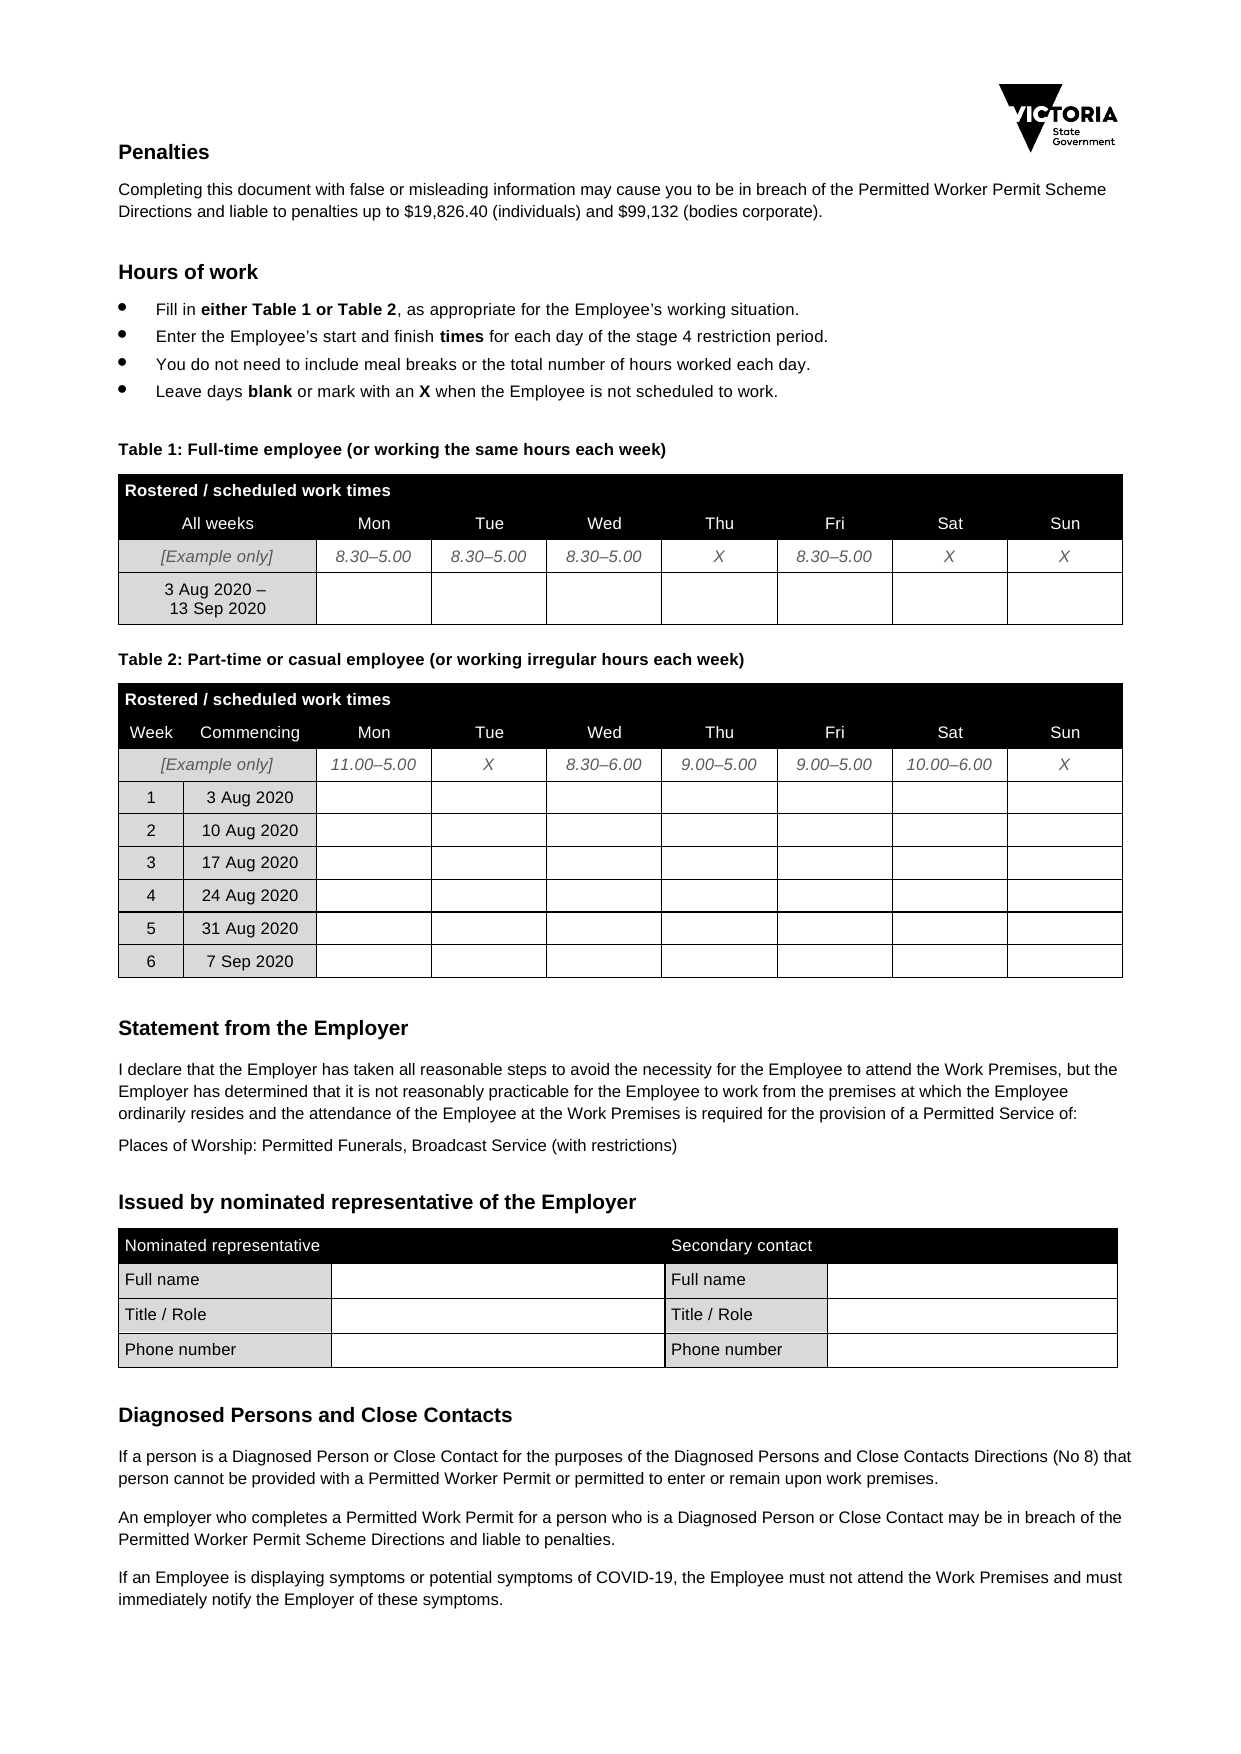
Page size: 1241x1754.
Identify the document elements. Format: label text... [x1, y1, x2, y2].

table_cell [662, 847, 777, 879]
table_cell Tue [432, 716, 546, 748]
table_cell Full name [119, 1264, 331, 1298]
table_cell [1008, 814, 1122, 846]
table_cell Sun [1008, 716, 1122, 748]
table_cell [547, 913, 661, 944]
table_cell Commencing [184, 716, 316, 748]
table_cell [432, 913, 546, 944]
text An employer who completes a Permitted Work Permit for a person who is a Diagnosed Person or Close Contact may be in breach of the Permitted Worker Permit Scheme Directions and liable to penalties. [118, 1508, 1140, 1549]
table_header Rostered / scheduled work times [119, 475, 1122, 507]
text Completing this document with false or misleading information may cause you to be in breach of the Permitted Worker Permit Scheme Directions and liable to penalties up to $19,826.40 (individuals) and $99,132 (bodies corporate). [118, 180, 1140, 221]
table_cell [432, 814, 546, 846]
table_cell 7 Sep 2020 [184, 945, 316, 977]
text Places of Worship: Permitted Funerals, Broadcast Service (with restrictions) [118, 1136, 1140, 1155]
text Leave days blank or mark with an X when the Employee is not scheduled to work. [118, 381, 1140, 402]
table_cell [547, 945, 661, 977]
text Fill in either Table 1 or Table 2, as appropriate for the Employee’s working situation. [118, 300, 1140, 321]
table_cell [828, 1299, 1117, 1332]
table_cell [778, 847, 892, 879]
table_cell [778, 814, 892, 846]
table_cell [317, 945, 431, 977]
table_cell 1 [119, 782, 183, 813]
table_cell Thu [662, 508, 777, 539]
table_cell [662, 573, 777, 624]
picture [998, 84, 1118, 140]
table_header Rostered / scheduled work times [119, 684, 1122, 715]
subtitle Table 2: Part-time or casual employee (or working irregular hours each week) [118, 650, 1140, 669]
text You do not need to include meal breaks or the total number of hours worked each day. [118, 354, 1140, 375]
table_cell [662, 880, 777, 911]
table_cell 8.30–5.00 [432, 540, 546, 572]
table_cell Fri [778, 716, 892, 748]
table_cell [828, 1334, 1117, 1367]
table_cell Tue [432, 508, 546, 539]
table_cell Sun [1008, 508, 1122, 539]
table_cell 17 Aug 2020 [184, 847, 316, 879]
table_cell [893, 573, 1007, 624]
table_cell [332, 1299, 664, 1332]
table_cell Title / Role [666, 1299, 827, 1332]
table_cell [893, 782, 1007, 813]
text Issued by nominated representative of the Employer [118, 1190, 1140, 1214]
table_cell 4 [119, 880, 183, 911]
table_cell Fri [778, 508, 892, 539]
subtitle Table 1: Full-time employee (or working the same hours each week) [118, 439, 1140, 459]
table_cell [1008, 782, 1122, 813]
table_cell [1008, 880, 1122, 911]
table_cell Wed [547, 508, 661, 539]
table_cell 3 Aug 2020 – 13 Sep 2020 [119, 573, 316, 624]
table_cell Mon [317, 508, 431, 539]
table_cell [893, 945, 1007, 977]
subtitle Hours of work [118, 260, 1140, 284]
table_cell Sat [893, 716, 1007, 748]
table_cell [Example only] [119, 540, 316, 572]
table_cell [317, 782, 431, 813]
table_cell [547, 573, 661, 624]
table_cell [332, 1334, 664, 1367]
table_header Nominated representative [119, 1229, 664, 1263]
table_cell Week [119, 716, 183, 748]
table_cell [893, 880, 1007, 911]
subtitle Penalties [118, 140, 1140, 164]
table_cell 5 [119, 913, 183, 944]
text If a person is a Diagnosed Person or Close Contact for the purposes of the Diagnosed Persons and Close Contacts Directions (No 8) that person cannot be provided with a Permitted Worker Permit or permitted to enter or remain upon work premises. [118, 1447, 1140, 1488]
table_cell [893, 913, 1007, 944]
table_cell [778, 945, 892, 977]
table_cell [317, 573, 431, 624]
table_cell 9.00–5.00 [662, 749, 777, 781]
table_cell [662, 782, 777, 813]
table_cell Thu [662, 716, 777, 748]
subtitle Diagnosed Persons and Close Contacts [118, 1403, 1140, 1427]
table_cell Sat [893, 508, 1007, 539]
table_header Secondary contact [666, 1229, 1117, 1263]
table_cell 3 Aug 2020 [184, 782, 316, 813]
table_cell [547, 782, 661, 813]
table_cell [547, 847, 661, 879]
table_cell [332, 1264, 664, 1298]
table_cell [893, 847, 1007, 879]
table_cell 10 Aug 2020 [184, 814, 316, 846]
table_cell Phone number [666, 1334, 827, 1367]
table_cell X [893, 540, 1007, 572]
table_cell [432, 573, 546, 624]
table_cell [778, 913, 892, 944]
table_cell [1008, 573, 1122, 624]
table_cell Mon [317, 716, 431, 748]
table_cell 11.00–5.00 [317, 749, 431, 781]
table_cell X [1008, 749, 1122, 781]
table_cell [1008, 847, 1122, 879]
table_cell X [1008, 540, 1122, 572]
table_cell [1008, 945, 1122, 977]
table_cell [662, 945, 777, 977]
table_cell 8.30–5.00 [778, 540, 892, 572]
table_cell [432, 945, 546, 977]
table_cell [Example only] [119, 749, 316, 781]
table_cell 8.30–6.00 [547, 749, 661, 781]
table_cell Full name [666, 1264, 827, 1298]
table_cell [778, 782, 892, 813]
table_cell 3 [119, 847, 183, 879]
table_cell [662, 913, 777, 944]
table_cell [778, 573, 892, 624]
table_cell 10.00–6.00 [893, 749, 1007, 781]
table_cell [547, 814, 661, 846]
subtitle Statement from the Employer [118, 1015, 1140, 1039]
table_cell [432, 782, 546, 813]
table_cell [828, 1264, 1117, 1298]
table_cell [662, 814, 777, 846]
table_cell Title / Role [119, 1299, 331, 1332]
table_cell [1008, 913, 1122, 944]
table_cell [893, 814, 1007, 846]
table_cell [317, 814, 431, 846]
table_cell All weeks [119, 508, 316, 539]
table_cell 31 Aug 2020 [184, 913, 316, 944]
table_cell Wed [547, 716, 661, 748]
table_cell [317, 847, 431, 879]
text I declare that the Employer has taken all reasonable steps to avoid the necessity for the Employee to attend the Work Premises, but the Employer has determined that it is not reasonably practicable for the Employee to work from the premises at which the Employee ordinarily resides and the attendance of the Employee at the Work Premises is required for the provision of a Permitted Service of: [118, 1059, 1140, 1123]
table_cell 24 Aug 2020 [184, 880, 316, 911]
table_cell 8.30–5.00 [317, 540, 431, 572]
text Enter the Employee’s start and finish times for each day of the stage 4 restriction period. [118, 327, 1140, 348]
table_cell [317, 913, 431, 944]
table_cell 9.00–5.00 [778, 749, 892, 781]
table_cell 8.30–5.00 [547, 540, 661, 572]
text If an Employee is displaying symptoms or potential symptoms of COVID-19, the Employee must not attend the Work Premises and must immediately notify the Employer of these symptoms. [118, 1568, 1140, 1609]
table_cell 2 [119, 814, 183, 846]
table_cell [547, 880, 661, 911]
table_cell [317, 880, 431, 911]
table_cell [778, 880, 892, 911]
table_cell X [432, 749, 546, 781]
table_cell Phone number [119, 1334, 331, 1367]
table_cell X [662, 540, 777, 572]
table_cell [432, 847, 546, 879]
table_cell [432, 880, 546, 911]
table_cell 6 [119, 945, 183, 977]
